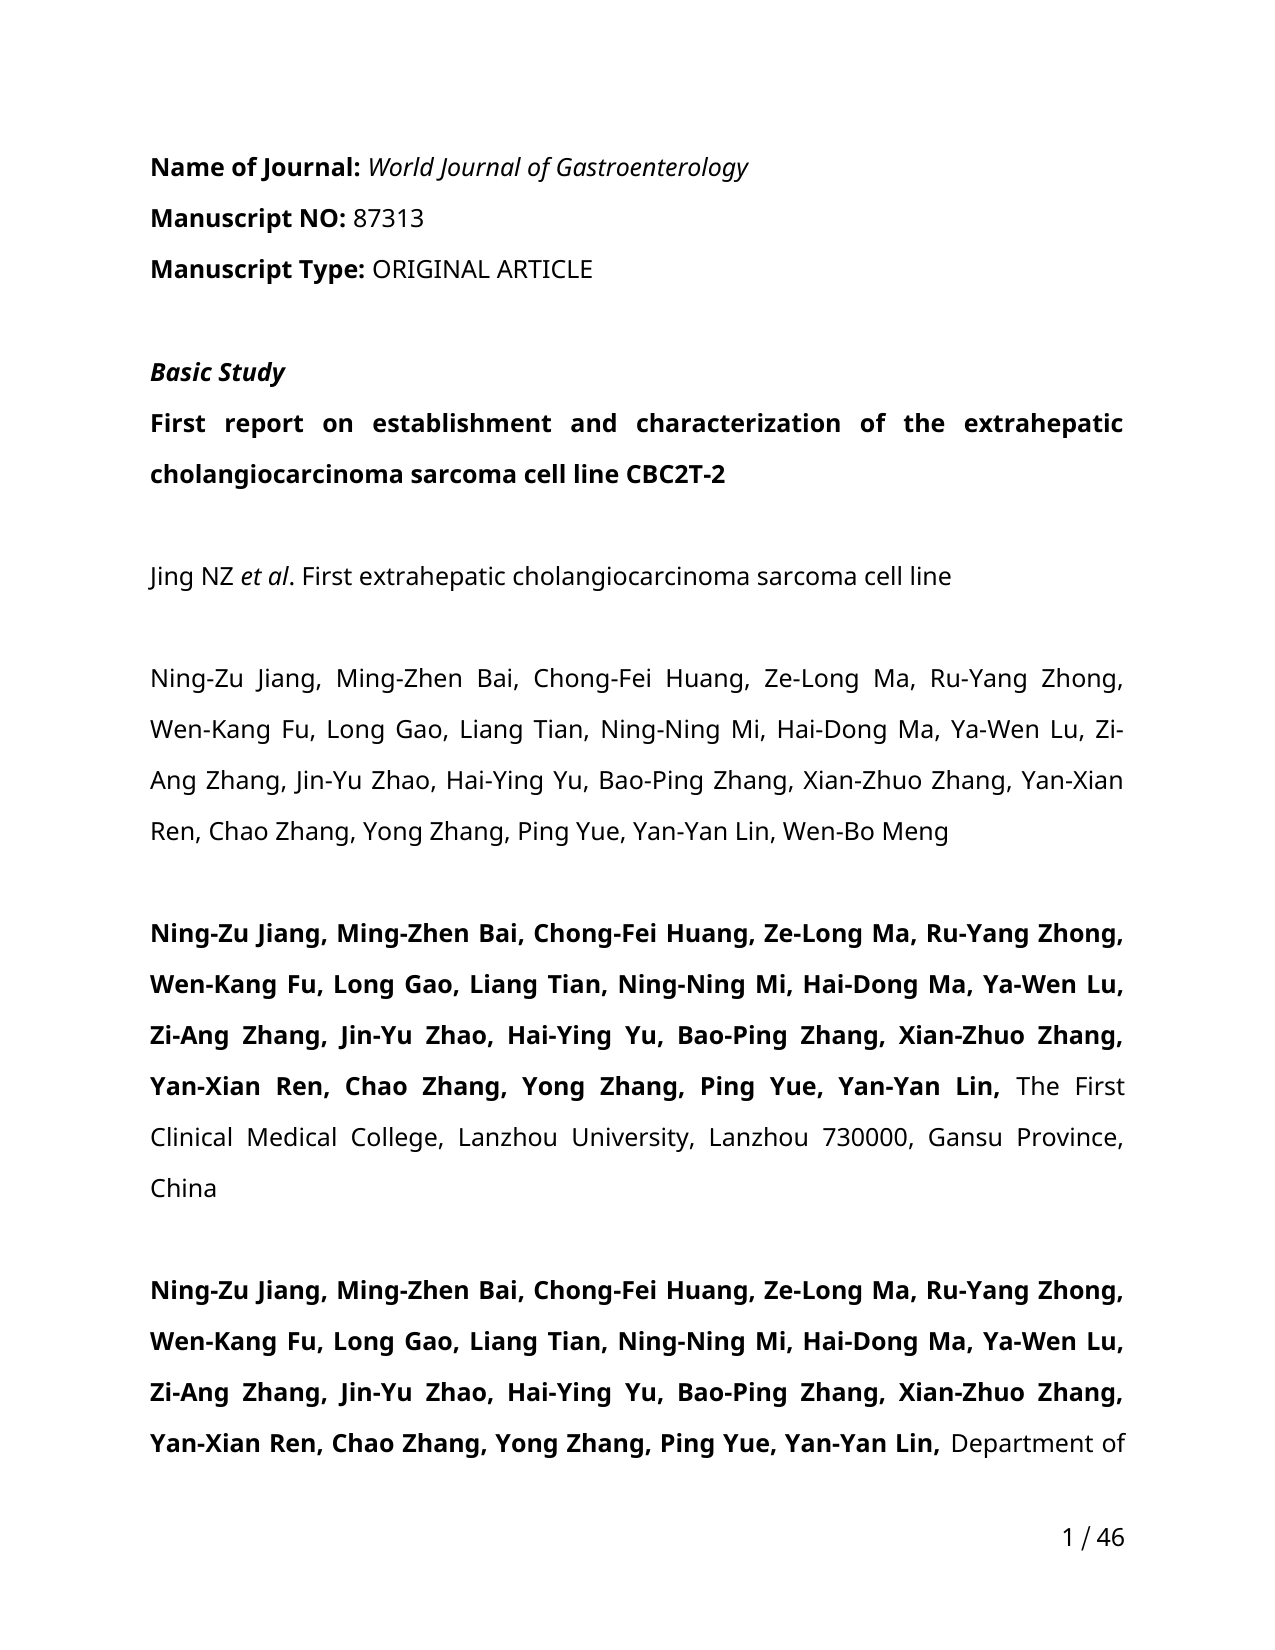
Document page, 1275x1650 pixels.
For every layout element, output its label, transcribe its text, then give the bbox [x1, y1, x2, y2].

text Manuscript NO: 87313 [150, 201, 1125, 235]
text Jing NZ et al. First extrahepatic cholangiocarcinoma sarcoma cell line [150, 558, 1125, 592]
text Ning-Zu Jiang, Ming-Zhen Bai, Chong-Fei Huang, Ze-Long Ma, Ru-Yang Zhong, Wen-Kang Fu, Long Gao, Liang Tian, Ning-Ning Mi, Hai-Dong Ma, Ya-Wen Lu, Zi-Ang Zhang, Jin-Yu Zhao, Hai-Ying Yu, Bao-Ping Zhang, Xian-Zhuo Zhang, Yan-Xian Ren, Chao Zhang, Yong Zhang, Ping Yue, Yan-Yan Lin, The First Clinical Medical College, Lanzhou University, Lanzhou 730000, Gansu Province, China [150, 916, 1125, 1205]
text Basic Study [150, 354, 1125, 388]
text Name of Journal: World Journal of Gastroenterology [150, 150, 1125, 184]
text Manuscript Type: ORIGINAL ARTICLE [150, 252, 1125, 286]
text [150, 1273, 1125, 1460]
text Ning-Zu Jiang, Ming-Zhen Bai, Chong-Fei Huang, Ze-Long Ma, Ru-Yang Zhong, Wen-Kang Fu, Long Gao, Liang Tian, Ning-Ning Mi, Hai-Dong Ma, Ya-Wen Lu, Zi-Ang Zhang, Jin-Yu Zhao, Hai-Ying Yu, Bao-Ping Zhang, Xian-Zhuo Zhang, Yan-Xian Ren, Chao Zhang, Yong Zhang, Ping Yue, Yan-Yan Lin, Wen-Bo Meng [150, 660, 1125, 848]
text First report on establishment and characterization of the extrahepatic cholangiocarcinoma sarcoma cell line CBC2T-2 [150, 405, 1125, 490]
